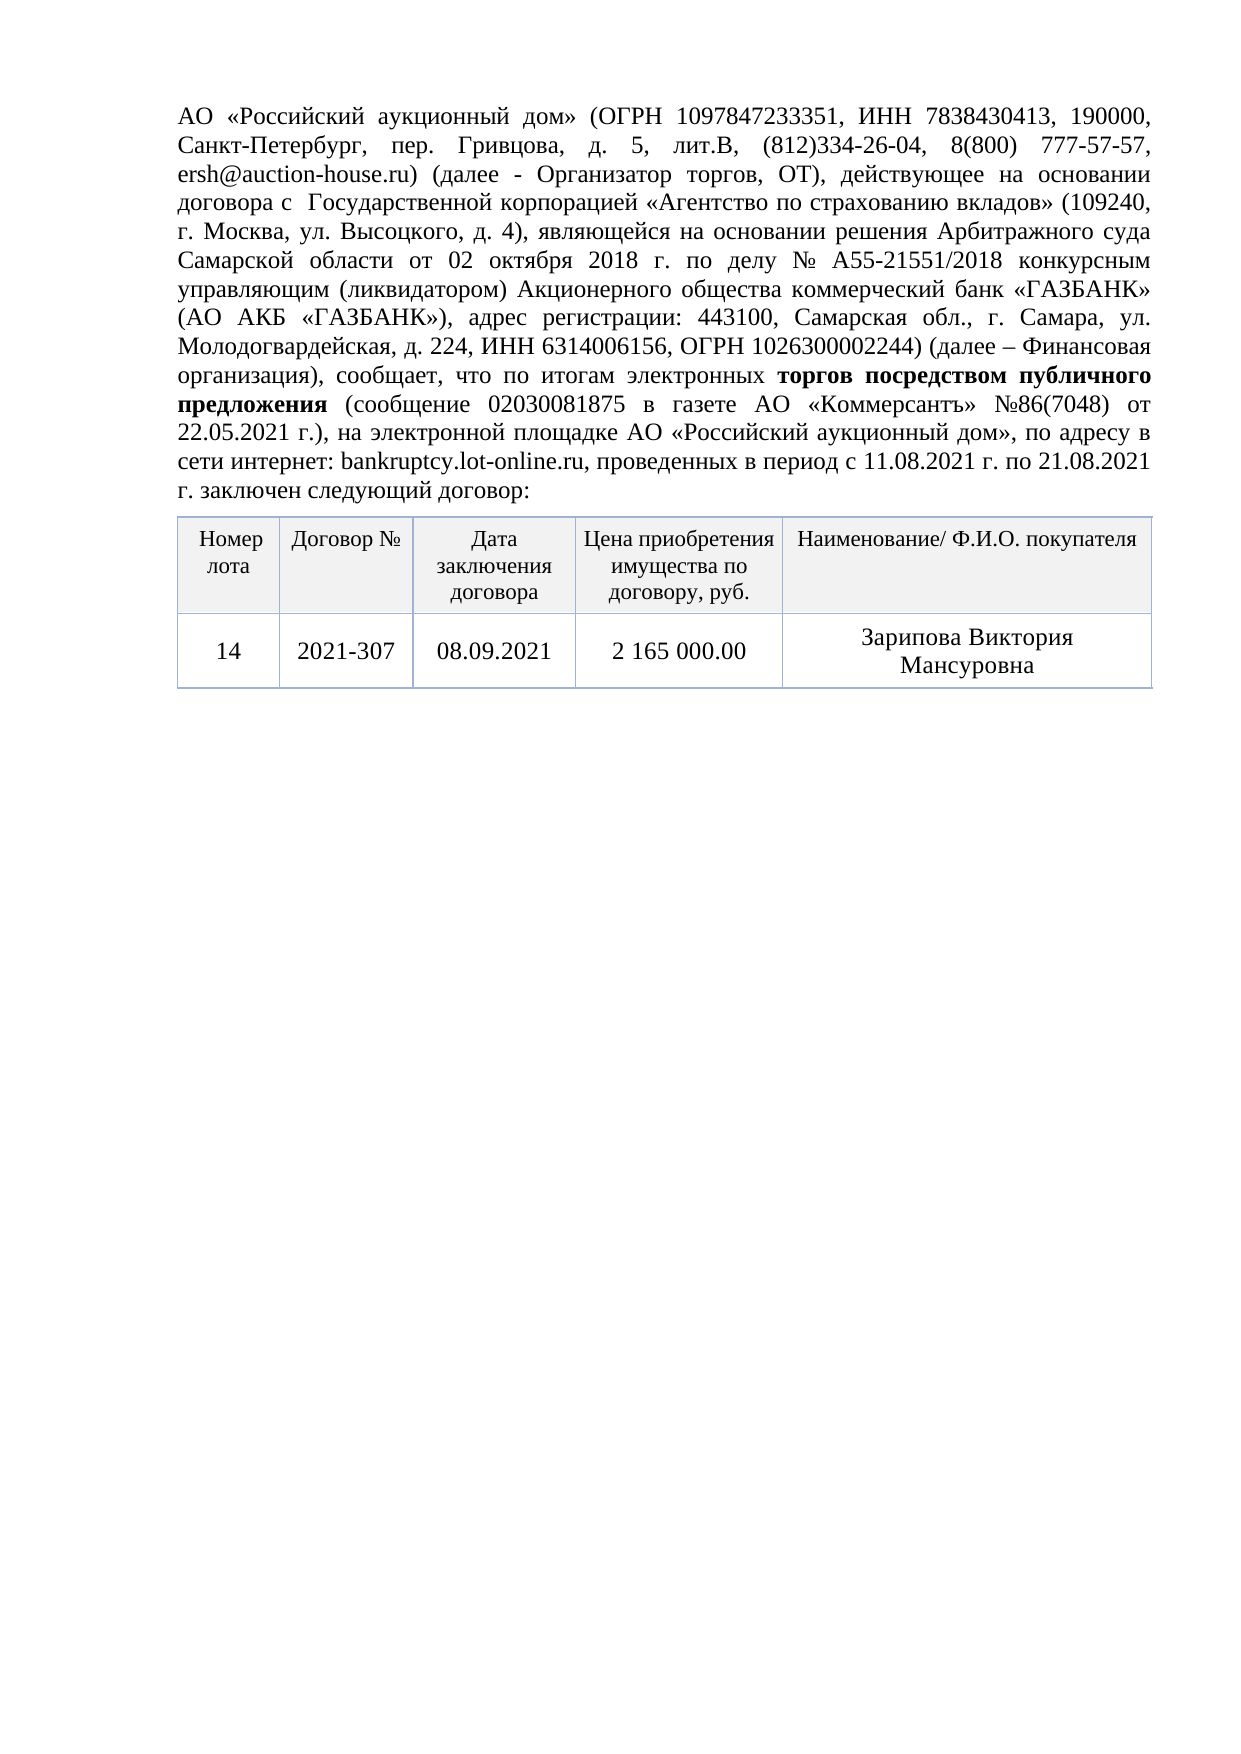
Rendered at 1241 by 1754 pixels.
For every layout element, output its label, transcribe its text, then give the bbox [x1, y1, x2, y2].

text АО «Российский аукционный дом» (ОГРН 1097847233351, ИНН 7838430413, 190000, Санкт-Петербург, пер. Гривцова, д. 5, лит.В, (812)334-26-04, 8(800) 777-57-57, ersh@auction-house.ru) (далее - Организатор торгов, ОТ), действующее на основании договора с Государственной корпорацией «Агентство по страхованию вкладов» (109240, г. Москва, ул. Высоцкого, д. 4), являющейся на основании решения Арбитражного суда Самарской области от 02 октября 2018 г. по делу № А55-21551/2018 конкурсным управляющим (ликвидатором) Акционерного общества коммерческий банк «ГАЗБАНК» (АО АКБ «ГАЗБАНК»), адрес регистрации: 443100, Самарская обл., г. Самара, ул. Молодогвардейская, д. 224, ИНН 6314006156, ОГРН 1026300002244) (далее – Финансовая организация), сообщает, что по итогам электронных торгов посредством публичного предложения (сообщение 02030081875 в газете АО «Коммерсантъ» №86(7048) от 22.05.2021 г.), на электронной площадке АО «Российский аукционный дом», по адресу в сети интернет: bankruptcy.lot-online.ru, проведенных в период с 11.08.2021 г. по 21.08.2021 г. заключен следующий договор: [177, 101, 1152, 504]
table_header Номер лота [178, 518, 279, 612]
table_cell 2021-307 [280, 614, 412, 687]
table_cell Зарипова Виктория Мансуровна [783, 614, 1151, 687]
table_cell 08.09.2021 [414, 614, 575, 687]
table_header Дата заключения договора [414, 518, 575, 612]
table_cell 14 [178, 614, 279, 687]
table_header Договор № [280, 518, 412, 612]
table_header Цена приобретения имущества по договору, руб. [576, 518, 782, 612]
table_cell 2 165 000.00 [576, 614, 782, 687]
table_header Наименование/ Ф.И.О. покупателя [783, 518, 1151, 612]
